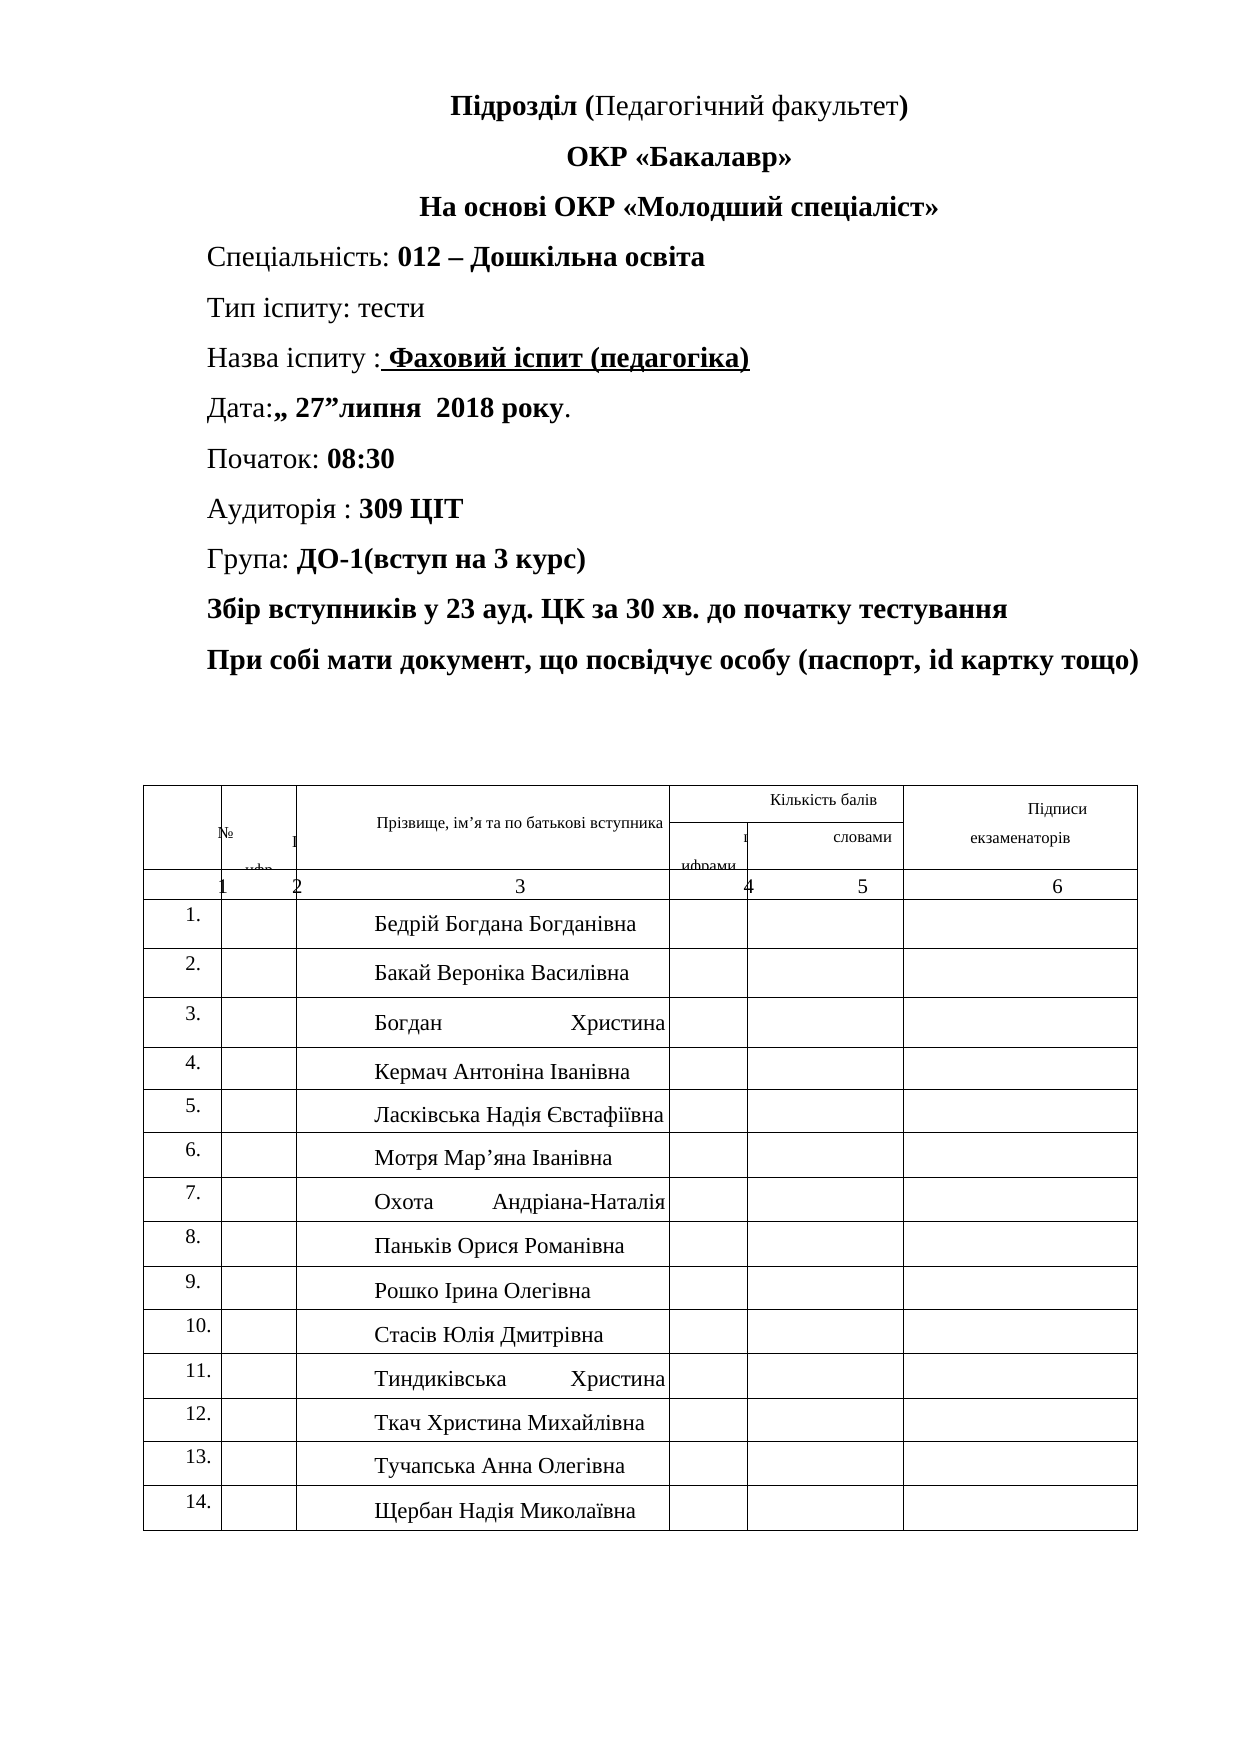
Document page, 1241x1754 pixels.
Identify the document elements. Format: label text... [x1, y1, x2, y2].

table_cell [748, 900, 903, 948]
table_cell [748, 1399, 903, 1441]
table_cell [670, 1267, 747, 1309]
table_cell [904, 1442, 1137, 1485]
table_cell 1 [144, 870, 221, 898]
table_header Кількість балів [670, 786, 903, 822]
table_cell [748, 1090, 903, 1132]
table_cell [748, 1486, 903, 1530]
table_cell [670, 1310, 747, 1353]
table_cell Рошко Ірина Олегівна [297, 1267, 669, 1309]
table_cell Кермач Антоніна Іванівна [297, 1048, 669, 1089]
table_cell [222, 1310, 296, 1353]
table_cell 6 [904, 870, 1137, 898]
table_cell [748, 1178, 903, 1221]
table_cell [222, 1048, 296, 1089]
table_cell [904, 1310, 1137, 1353]
table_cell Бакай Вероніка Василівна [297, 949, 669, 997]
table_cell Бедрій Богдана Богданівна [297, 900, 669, 948]
table_cell Паньків Орися Романівна [297, 1222, 669, 1266]
table_cell [904, 1267, 1137, 1309]
table_header № з/п [144, 786, 221, 869]
table_cell [670, 1090, 747, 1132]
table_cell [222, 949, 296, 997]
table_cell 4 [144, 1133, 221, 1177]
table_cell 1 [144, 900, 221, 948]
table_cell [670, 998, 747, 1047]
table_cell [670, 1048, 747, 1089]
table_cell Ласківська Надія Євстафіївна [297, 1090, 669, 1132]
table_header Прізвище, ім’я та по батькові вступника [297, 786, 669, 869]
table_cell [748, 1354, 903, 1397]
table_cell [748, 1267, 903, 1309]
table_cell [670, 1354, 747, 1397]
table_cell [748, 998, 903, 1047]
table_cell 12 [144, 1486, 221, 1530]
table_cell 6 [144, 1222, 221, 1266]
table_header Підписи екзаменаторів [904, 786, 1137, 869]
table_cell [144, 1090, 221, 1132]
table_cell 5 [748, 870, 903, 898]
table_cell [904, 900, 1137, 948]
text Аудиторія : 309 ЦІТ [148, 491, 1152, 524]
table_cell 10 [144, 1399, 221, 1441]
table_cell [670, 1486, 747, 1530]
table_cell 2 [144, 949, 221, 997]
table_cell [670, 1442, 747, 1485]
table_cell Мотря Мар’яна Іванівна [297, 1133, 669, 1177]
text Дата:„ 27”липня 2018 року. [148, 390, 1152, 424]
table_cell [670, 1178, 747, 1221]
table_cell Щербан Надія Миколаївна [297, 1486, 669, 1530]
table_cell [748, 1048, 903, 1089]
text Збір вступників у 23 ауд. ЦК за 30 хв. до початку тестування [148, 592, 1152, 625]
table_cell [904, 1090, 1137, 1132]
table_cell [904, 1133, 1137, 1177]
table_cell [222, 1399, 296, 1441]
table_cell [904, 1486, 1137, 1530]
table_cell 5 [144, 1178, 221, 1221]
table_cell [670, 1133, 747, 1177]
table_cell [904, 1222, 1137, 1266]
table_cell [222, 1178, 296, 1221]
text Спеціальність: 012 – Дошкільна освіта [148, 239, 1152, 273]
text Початок: 08:30 [148, 441, 1152, 474]
table_cell [670, 900, 747, 948]
table_cell Ткач Христина Михайлівна [297, 1399, 669, 1441]
table_cell Тучапська Анна Олегівна [297, 1442, 669, 1485]
table_cell Стасів Юлія Дмитрівна [297, 1310, 669, 1353]
table_cell [904, 998, 1137, 1047]
table_cell 9 [144, 1354, 221, 1397]
table_cell [222, 900, 296, 948]
table_cell Охота Андріана-Наталія Михайлівна [297, 1178, 669, 1221]
table_cell [748, 1442, 903, 1485]
table_cell [222, 1354, 296, 1397]
table_cell [748, 1310, 903, 1353]
table_cell словами [748, 823, 903, 869]
table_cell [904, 1048, 1137, 1089]
table_cell [222, 1267, 296, 1309]
table_cell [222, 1222, 296, 1266]
table_cell [222, 1090, 296, 1132]
table_cell 3 [144, 1048, 221, 1089]
table_cell [904, 1354, 1137, 1397]
text Група: ДО-1(вступ на 3 курс) [148, 541, 1152, 575]
table_cell [748, 949, 903, 997]
table_cell [904, 949, 1137, 997]
text ОКР «Бакалавр» [148, 139, 1152, 172]
table_cell 4 [670, 870, 747, 898]
table_cell Тиндиківська Христина Михайлівна [297, 1354, 669, 1397]
text На основі ОКР «Молодший спеціаліст» [148, 189, 1152, 223]
table_cell Богдан Христина Михайлівна [297, 998, 669, 1047]
table_cell 11 [144, 1442, 221, 1485]
table_cell 7 [144, 1267, 221, 1309]
text Тип іспиту: тести [148, 290, 1152, 323]
table_cell [222, 1442, 296, 1485]
table_cell [904, 1178, 1137, 1221]
text Назва іспиту : Фаховий іспит (педагогіка) [148, 340, 1152, 374]
table_cell [144, 998, 221, 1047]
table_cell [222, 1486, 296, 1530]
table_cell [748, 1133, 903, 1177]
table_cell 2 [222, 870, 296, 898]
table_cell [670, 949, 747, 997]
table_cell [222, 998, 296, 1047]
table_cell цифрами [670, 823, 747, 869]
table_header Шифр [222, 786, 296, 869]
table_cell [670, 1222, 747, 1266]
text При собі мати документ, що посвідчує особу (паспорт, id картку тощо) [148, 642, 1152, 676]
table_cell [222, 1133, 296, 1177]
text Підрозділ (Педагогічний факультет) [148, 88, 1152, 122]
table_cell [670, 1399, 747, 1441]
table_cell 8 [144, 1310, 221, 1353]
table_cell [748, 1222, 903, 1266]
table_cell 3 [297, 870, 669, 898]
table_cell [904, 1399, 1137, 1441]
